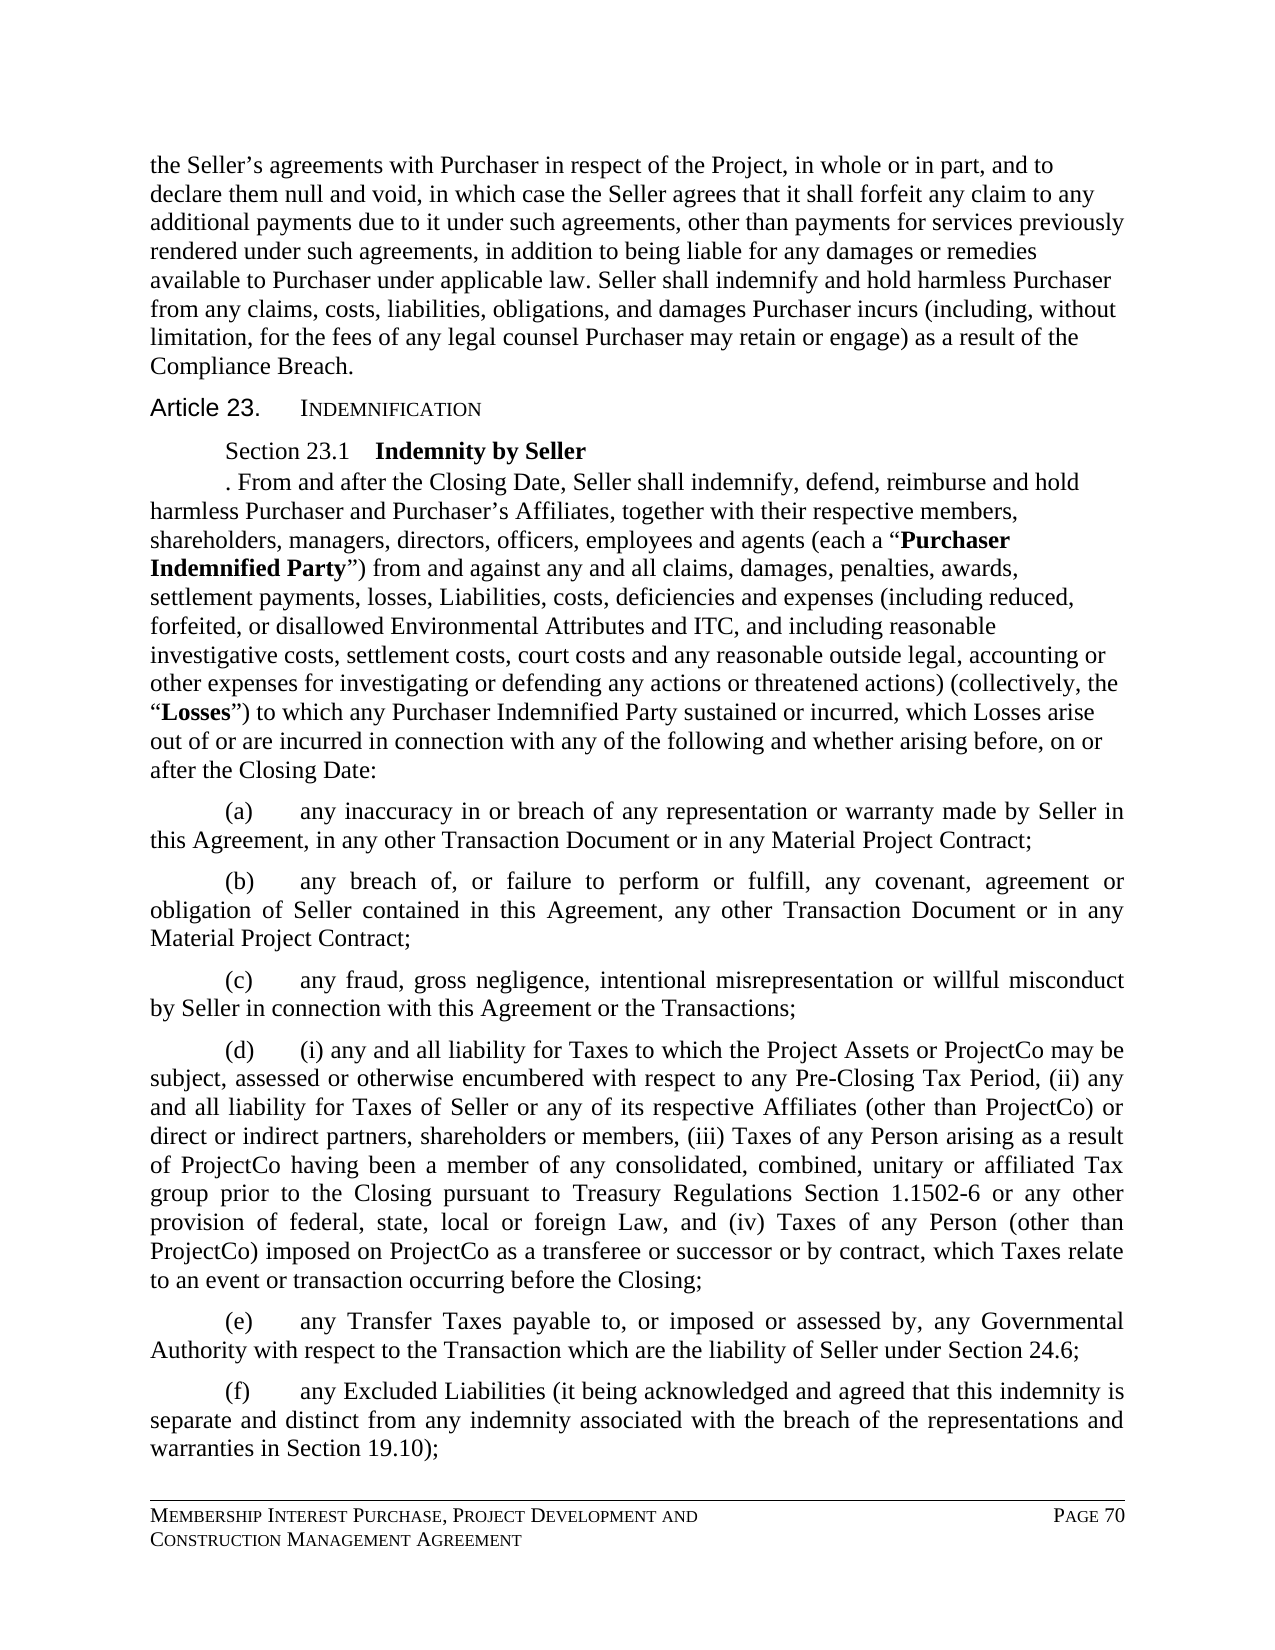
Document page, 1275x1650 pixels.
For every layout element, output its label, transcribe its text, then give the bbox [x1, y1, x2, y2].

subtitle Indemnity by Seller [150, 436, 1125, 465]
subtitle (i) any and all liability for Taxes to which the Project Assets or ProjectCo may be subject, assessed or otherwise encumbered with respect to any Pre-Closing Tax Period, (ii) any and all liability for Taxes of Seller or any of its respective Affiliates (other than ProjectCo) or direct or indirect partners, shareholders or members, (iii) Taxes of any Person arising as a result of ProjectCo having been a member of any consolidated, combined, unitary or affiliated Tax group prior to the Closing pursuant to Treasury Regulations Section 1.1502-6 or any other provision of federal, state, local or foreign Law, and (iv) Taxes of any Person (other than ProjectCo) imposed on ProjectCo as a transferee or successor or by contract, which Taxes relate to an event or transaction occurring before the Closing; [150, 1035, 1125, 1293]
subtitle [150, 150, 1125, 380]
subtitle any fraud, gross negligence, intentional misrepresentation or willful misconduct by Seller in connection with this Agreement or the Transactions; [150, 965, 1125, 1022]
subtitle . From and after the Closing Date, Seller shall indemnify, defend, reimburse and hold harmless Purchaser and Purchaser’s Affiliates, together with their respective members, shareholders, managers, directors, officers, employees and agents (each a “Purchaser Indemnified Party”) from and against any and all claims, damages, penalties, awards, settlement payments, losses, Liabilities, costs, deficiencies and expenses (including reduced, forfeited, or disallowed Environmental Attributes and ITC, and including reasonable investigative costs, settlement costs, court costs and any reasonable outside legal, accounting or other expenses for investigating or defending any actions or threatened actions) (collectively, the “Losses”) to which any Purchaser Indemnified Party sustained or incurred, which Losses arise out of or are incurred in connection with any of the following and whether arising before, on or after the Closing Date: [150, 467, 1125, 783]
subtitle Indemnification [150, 392, 1125, 421]
subtitle any inaccuracy in or breach of any representation or warranty made by Seller in this Agreement, in any other Transaction Document or in any Material Project Contract; [150, 796, 1125, 853]
subtitle any breach of, or failure to perform or fulfill, any covenant, agreement or obligation of Seller contained in this Agreement, any other Transaction Document or in any Material Project Contract; [150, 866, 1125, 952]
subtitle any Excluded Liabilities (it being acknowledged and agreed that this indemnity is separate and distinct from any indemnity associated with the breach of the representations and warranties in Section 19.10); [150, 1376, 1125, 1462]
subtitle any Transfer Taxes payable to, or imposed or assessed by, any Governmental Authority with respect to the Transaction which are the liability of Seller under Section 24.6; [150, 1306, 1125, 1363]
